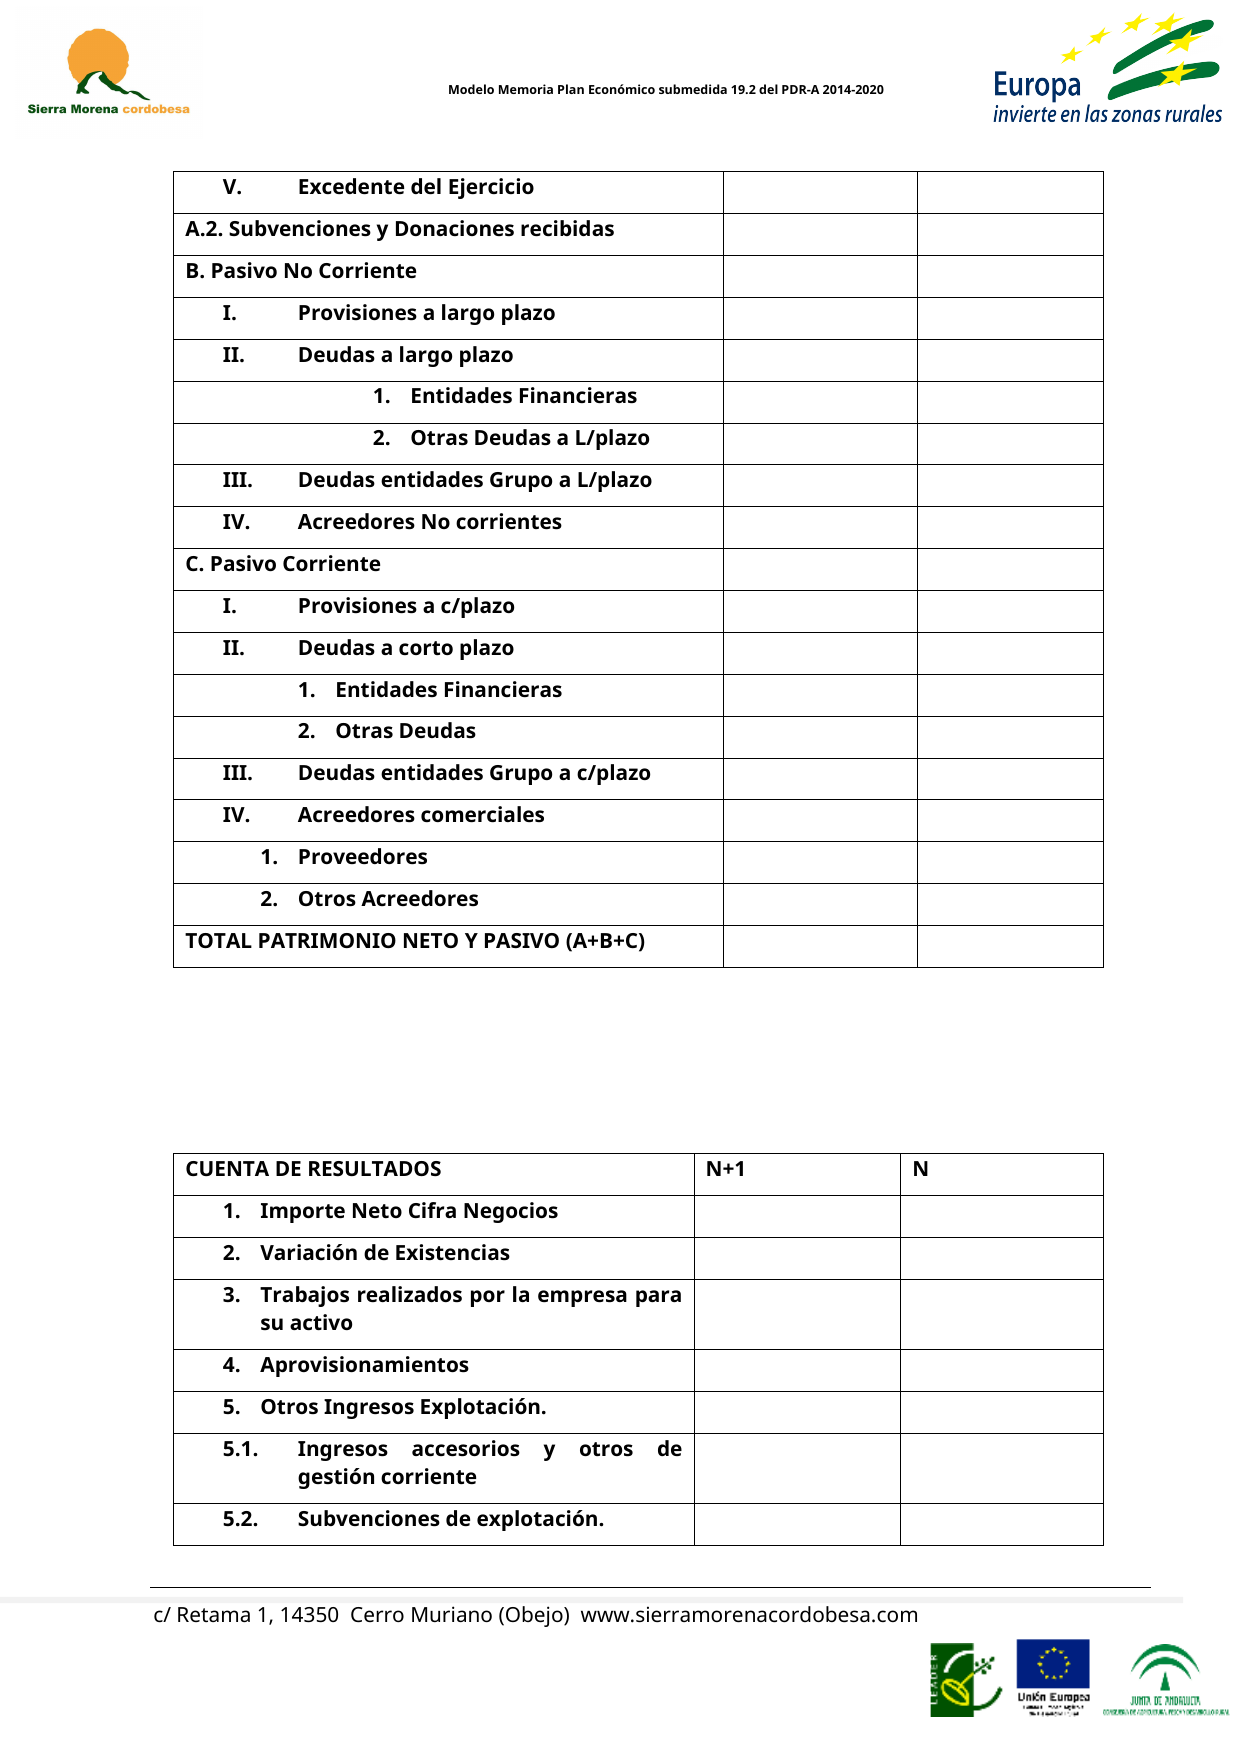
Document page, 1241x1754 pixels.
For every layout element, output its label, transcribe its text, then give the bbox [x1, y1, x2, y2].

table_cell Subvenciones de explotación. [174, 1504, 694, 1545]
table_cell [724, 800, 917, 841]
table_cell [918, 172, 1103, 213]
table_header N [901, 1154, 1103, 1195]
table_cell [918, 842, 1103, 883]
table_cell [695, 1280, 900, 1349]
table_cell Excedente del Ejercicio [174, 172, 723, 213]
table_cell [918, 465, 1103, 506]
table_cell Proveedores [174, 842, 723, 883]
table_cell [695, 1392, 900, 1433]
table_cell [724, 340, 917, 381]
table_cell Trabajos realizados por la empresa para su activo [174, 1280, 694, 1349]
table_cell [918, 256, 1103, 297]
table_cell Importe Neto Cifra Negocios [174, 1196, 694, 1237]
table_cell [724, 256, 917, 297]
table_cell [901, 1434, 1103, 1503]
table_cell [724, 549, 917, 590]
table_cell [901, 1238, 1103, 1279]
table_cell Otras Deudas [174, 717, 723, 757]
table_cell [918, 507, 1103, 548]
table_cell [918, 926, 1103, 967]
table_cell Deudas a largo plazo [174, 340, 723, 381]
table_cell [695, 1504, 900, 1545]
table_cell [918, 800, 1103, 841]
table_cell C. Pasivo Corriente [174, 549, 723, 590]
table_cell [918, 591, 1103, 632]
table_cell [901, 1392, 1103, 1433]
table_cell Deudas entidades Grupo a c/plazo [174, 759, 723, 799]
picture [1014, 1638, 1093, 1717]
table_cell [724, 884, 917, 925]
table_cell [724, 298, 917, 339]
table_cell Deudas a corto plazo [174, 633, 723, 674]
table_cell Ingresos accesorios y otros de gestión corriente [174, 1434, 694, 1503]
table_cell Otros Ingresos Explotación. [174, 1392, 694, 1433]
table_cell [918, 214, 1103, 255]
table_cell [918, 633, 1103, 674]
table_cell B. Pasivo No Corriente [174, 256, 723, 297]
table_cell [724, 465, 917, 506]
table_cell [918, 298, 1103, 339]
table_cell [695, 1434, 900, 1503]
table_cell [724, 926, 917, 967]
table_cell [901, 1504, 1103, 1545]
table_cell [724, 842, 917, 883]
table_cell [724, 172, 917, 213]
table_cell [901, 1350, 1103, 1391]
table_cell A.2. Subvenciones y Donaciones recibidas [174, 214, 723, 255]
table_cell [901, 1280, 1103, 1349]
picture [930, 1643, 1004, 1717]
picture [1102, 1644, 1232, 1717]
table_cell Provisiones a largo plazo [174, 298, 723, 339]
table_cell [695, 1196, 900, 1237]
table_cell Provisiones a c/plazo [174, 591, 723, 632]
table_cell Otras Deudas a L/plazo [174, 424, 723, 464]
table_cell [918, 675, 1103, 716]
table_cell [695, 1350, 900, 1391]
table_cell [724, 675, 917, 716]
table_cell Deudas entidades Grupo a L/plazo [174, 465, 723, 506]
table_header N+1 [695, 1154, 900, 1195]
table_cell [901, 1196, 1103, 1237]
table_cell [918, 759, 1103, 799]
table_cell [918, 340, 1103, 381]
table_cell Entidades Financieras [174, 675, 723, 716]
table_cell Acreedores No corrientes [174, 507, 723, 548]
table_cell Otros Acreedores [174, 884, 723, 925]
table_cell [918, 382, 1103, 422]
table_cell [724, 633, 917, 674]
table_cell [724, 424, 917, 464]
table_cell [724, 507, 917, 548]
table_cell [724, 759, 917, 799]
table_cell [918, 884, 1103, 925]
table_cell [918, 424, 1103, 464]
table_cell [918, 549, 1103, 590]
table_cell Acreedores comerciales [174, 800, 723, 841]
table_cell Variación de Existencias [174, 1238, 694, 1279]
table_cell TOTAL PATRIMONIO NETO Y PASIVO (A+B+C) [174, 926, 723, 967]
table_cell [724, 717, 917, 757]
table_cell [695, 1238, 900, 1279]
table_cell [724, 591, 917, 632]
table_header CUENTA DE RESULTADOS [174, 1154, 694, 1195]
table_cell [724, 382, 917, 422]
table_cell Aprovisionamientos [174, 1350, 694, 1391]
table_cell Entidades Financieras [174, 382, 723, 422]
table_cell [724, 214, 917, 255]
table_cell [918, 717, 1103, 757]
